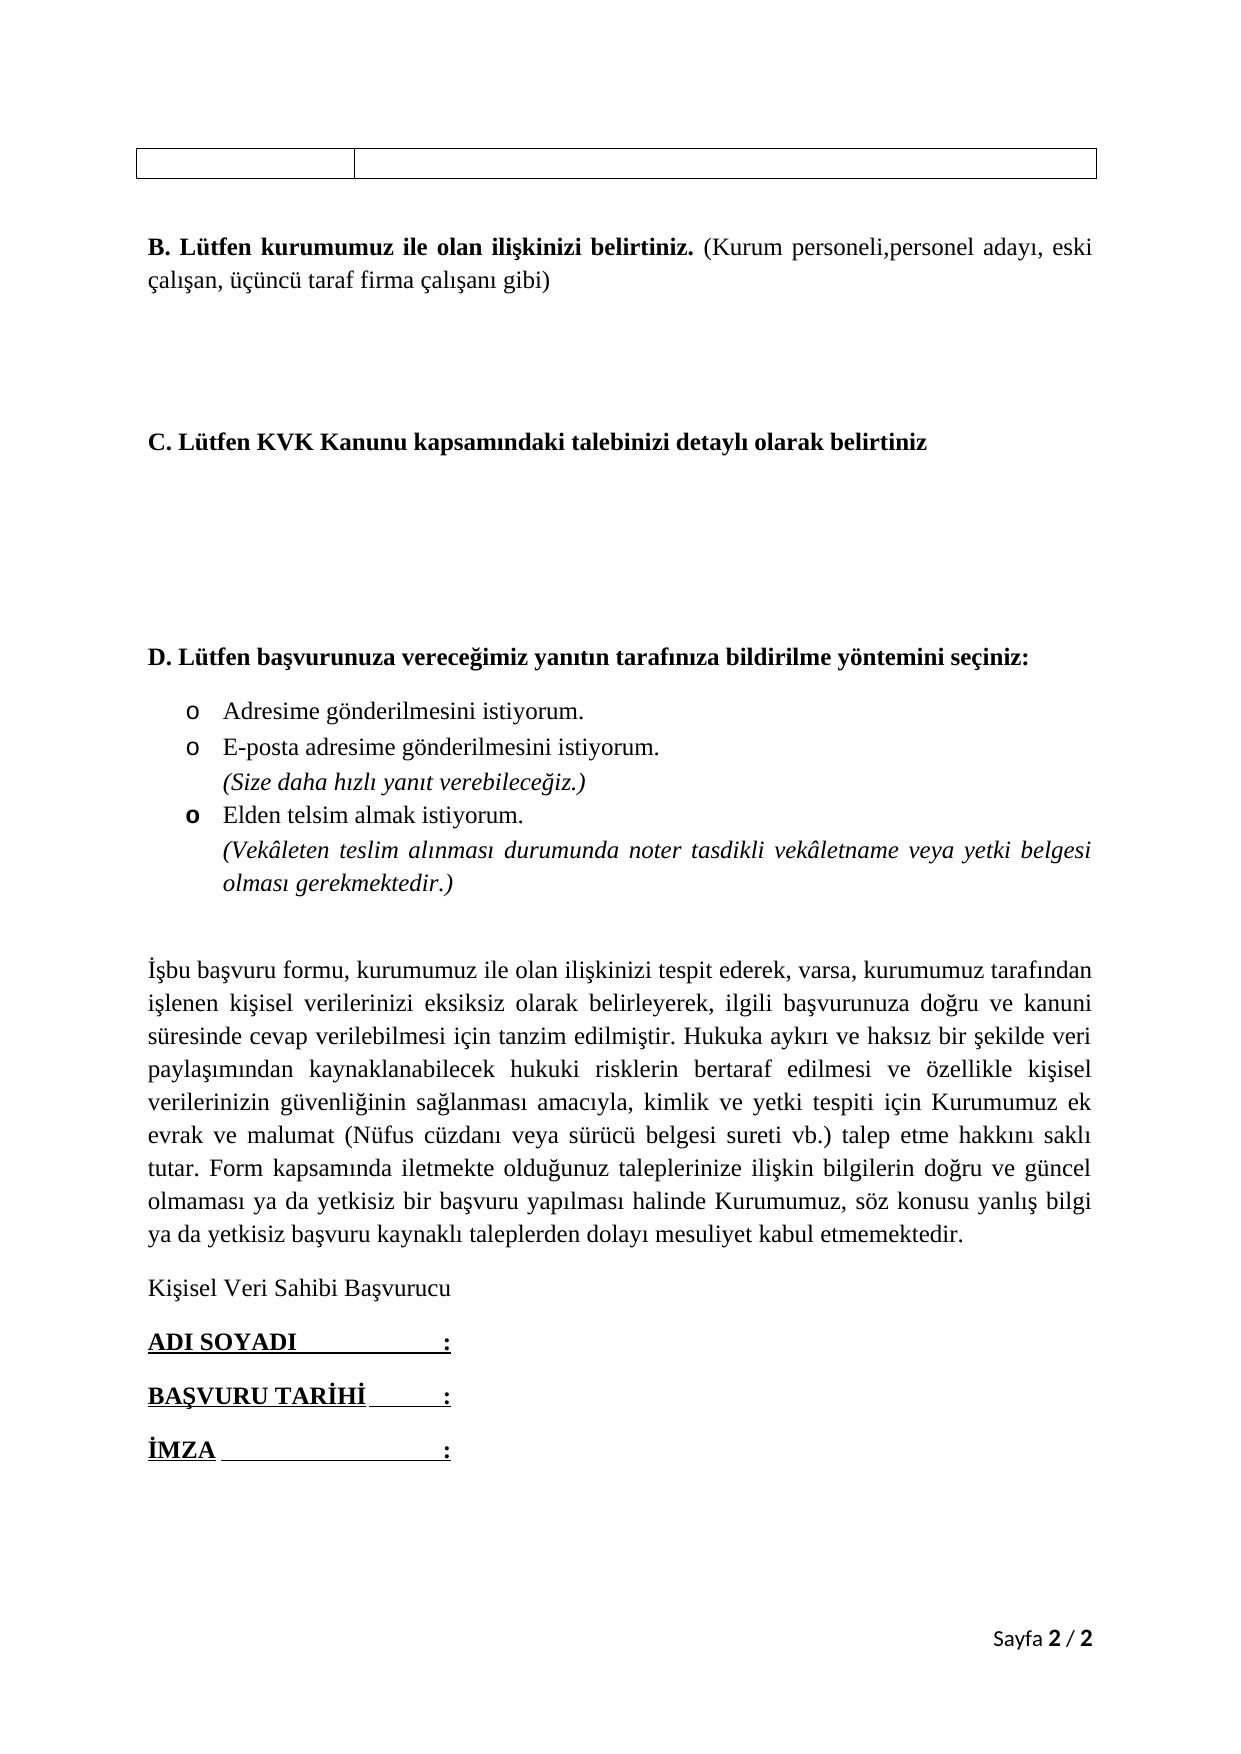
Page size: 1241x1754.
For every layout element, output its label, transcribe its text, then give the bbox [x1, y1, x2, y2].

text B. Lütfen kurumumuz ile olan ilişkinizi belirtiniz. (Kurum personeli,personel adayı, eski çalışan, üçüncü taraf firma çalışanı gibi) [148, 232, 1093, 294]
text D. Lütfen başvurunuza vereceğimiz yanıtın tarafınıza bildirilme yöntemini seçiniz: [148, 642, 1093, 671]
text C. Lütfen KVK Kanunu kapsamındaki talebinizi detaylı olarak belirtiniz [148, 427, 1093, 456]
list (Vekâleten teslim alınması durumunda noter tasdikli vekâletname veya yetki belgesi olması gerekmektedir.) [223, 835, 1093, 897]
list Adresime gönderilmesini istiyorum. [185, 696, 1093, 727]
list Elden telsim almak istiyorum. [185, 800, 1093, 831]
text İMZA : [148, 1435, 1093, 1464]
text İşbu başvuru formu, kurumumuz ile olan ilişkinizi tespit ederek, varsa, kurumumuz tarafından işlenen kişisel verilerinizi eksiksiz olarak belirleyerek, ilgili başvurunuza doğru ve kanuni süresinde cevap verilebilmesi için tanzim edilmiştir. Hukuka aykırı ve haksız bir şekilde veri paylaşımından kaynaklanabilecek hukuki risklerin bertaraf edilmesi ve özellikle kişisel verilerinizin güvenliğinin sağlanması amacıyla, kimlik ve yetki tespiti için Kurumumuz ek evrak ve malumat (Nüfus cüzdanı veya sürücü belgesi sureti vb.) talep etme hakkını saklı tutar. Form kapsamında iletmekte olduğunuz taleplerinize ilişkin bilgilerin doğru ve güncel olmaması ya da yetkisiz bir başvuru yapılması halinde Kurumumuz, söz konusu yanlış bilgi ya da yetkisiz başvuru kaynaklı taleplerden dolayı mesuliyet kabul etmemektedir. [148, 955, 1093, 1248]
list (Size daha hızlı yanıt verebileceğiz.) [223, 767, 1093, 796]
text BAŞVURU TARİHİ : [148, 1381, 1093, 1410]
table_cell [355, 149, 1096, 177]
text Kişisel Veri Sahibi Başvurucu [148, 1273, 1093, 1302]
table_cell ADRES [137, 149, 354, 177]
text ADI SOYADI : [148, 1327, 1093, 1356]
list E-posta adresime gönderilmesini istiyorum. [185, 732, 1093, 762]
